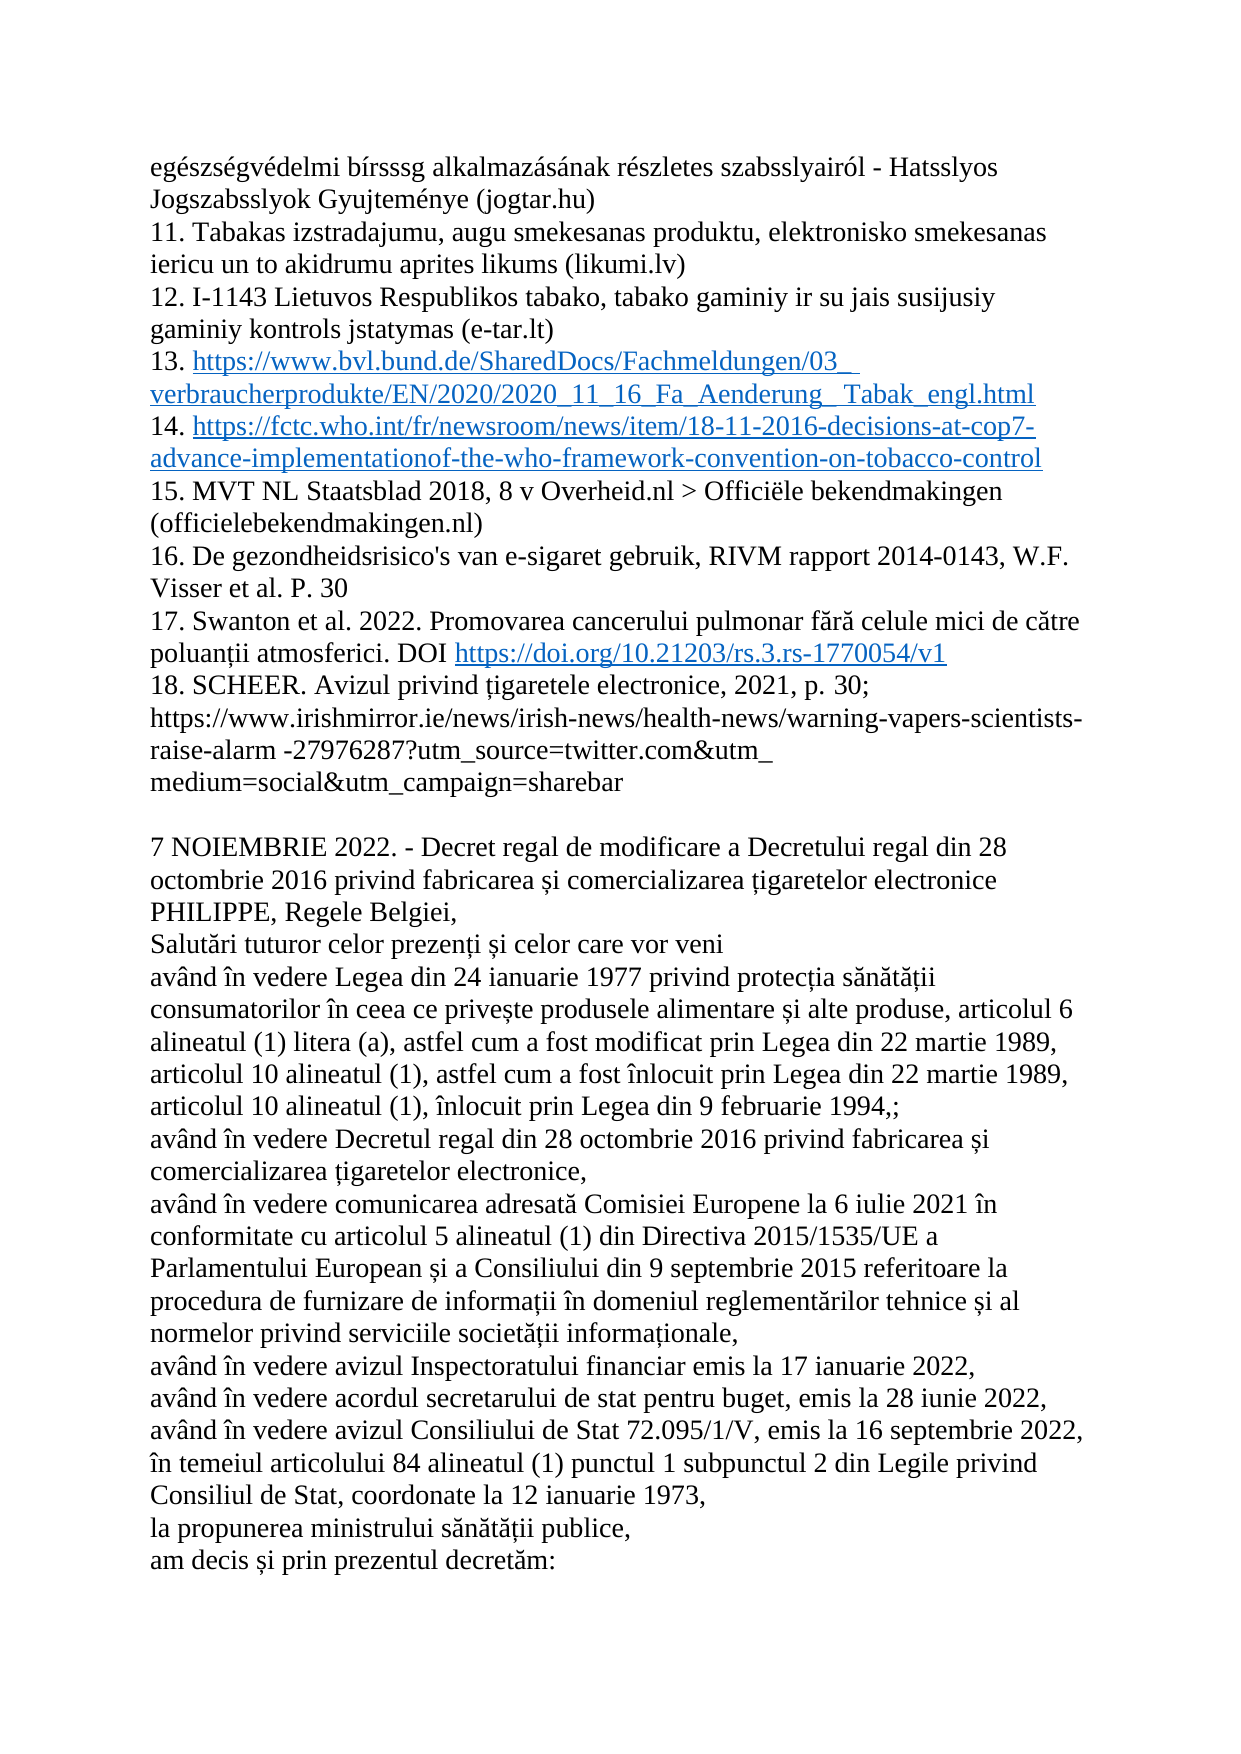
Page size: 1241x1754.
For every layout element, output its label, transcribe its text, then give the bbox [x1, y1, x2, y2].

text având în vedere Legea din 24 ianuarie 1977 privind protecția sănătății consumatorilor în ceea ce privește produsele alimentare și alte produse, articolul 6 alineatul (1) litera (a), astfel cum a fost modificat prin Legea din 22 martie 1989, articolul 10 alineatul (1), astfel cum a fost înlocuit prin Legea din 22 martie 1989, articolul 10 alineatul (1), înlocuit prin Legea din 9 februarie 1994,; [150, 960, 1090, 1122]
text 16. De gezondheidsrisico's van e-sigaret gebruik, RIVM rapport 2014-0143, W.F. Visser et al. P. 30 [150, 539, 1090, 603]
text 14. https://fctc.who.int/fr/newsroom/news/item/18-11-2016-decisions-at-cop7-advance-implementationof-the-who-framework-convention-on-tobacco-control [150, 409, 1090, 474]
text având în vedere Decretul regal din 28 octombrie 2016 privind fabricarea și comercializarea țigaretelor electronice, [150, 1122, 1090, 1187]
text 13. https://www.bvl.bund.de/SharedDocs/Fachmeldungen/03_ verbraucherprodukte/EN/2020/2020_11_16_Fa_Aenderung_ Tabak_engl.html [150, 344, 1090, 409]
text având în vedere comunicarea adresată Comisiei Europene la 6 iulie 2021 în conformitate cu articolul 5 alineatul (1) din Directiva 2015/1535/UE a Parlamentului European și a Consiliului din 9 septembrie 2015 referitoare la procedura de furnizare de informații în domeniul reglementărilor tehnice și al normelor privind serviciile societății informaționale, [150, 1187, 1090, 1349]
text 17. Swanton et al. 2022. Promovarea cancerului pulmonar fără celule mici de către poluanții atmosferici. DOI https://doi.org/10.21203/rs.3.rs-1770054/v1 [150, 603, 1090, 668]
text 7 NOIEMBRIE 2022. - Decret regal de modificare a Decretului regal din 28 octombrie 2016 privind fabricarea și comercializarea țigaretelor electronice [150, 798, 1090, 895]
text 15. MVT NL Staatsblad 2018, 8 v Overheid.nl > Officiële bekendmakingen (officielebekendmakingen.nl) [150, 474, 1090, 539]
text 11. Tabakas izstradajumu, augu smekesanas produktu, elektronisko smekesanas iericu un to akidrumu aprites likums (likumi.lv) [150, 215, 1090, 279]
text PHILIPPE, Regele Belgiei, [150, 895, 1090, 927]
text 18. SCHEER. Avizul privind țigaretele electronice, 2021, p. 30; https://www.irishmirror.ie/news/irish-news/health-news/warning-vapers-scientists-raise-alarm -27976287?utm_source=twitter.com&utm_ medium=social&utm_campaign=sharebar [150, 668, 1090, 798]
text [150, 1349, 1090, 1575]
text 12. I-1143 Lietuvos Respublikos tabako, tabako gaminiy ir su jais susijusiy gaminiy kontrols jstatymas (e-tar.lt) [150, 279, 1090, 344]
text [150, 150, 1090, 215]
text Salutări tuturor celor prezenți și celor care vor veni [150, 927, 1090, 960]
